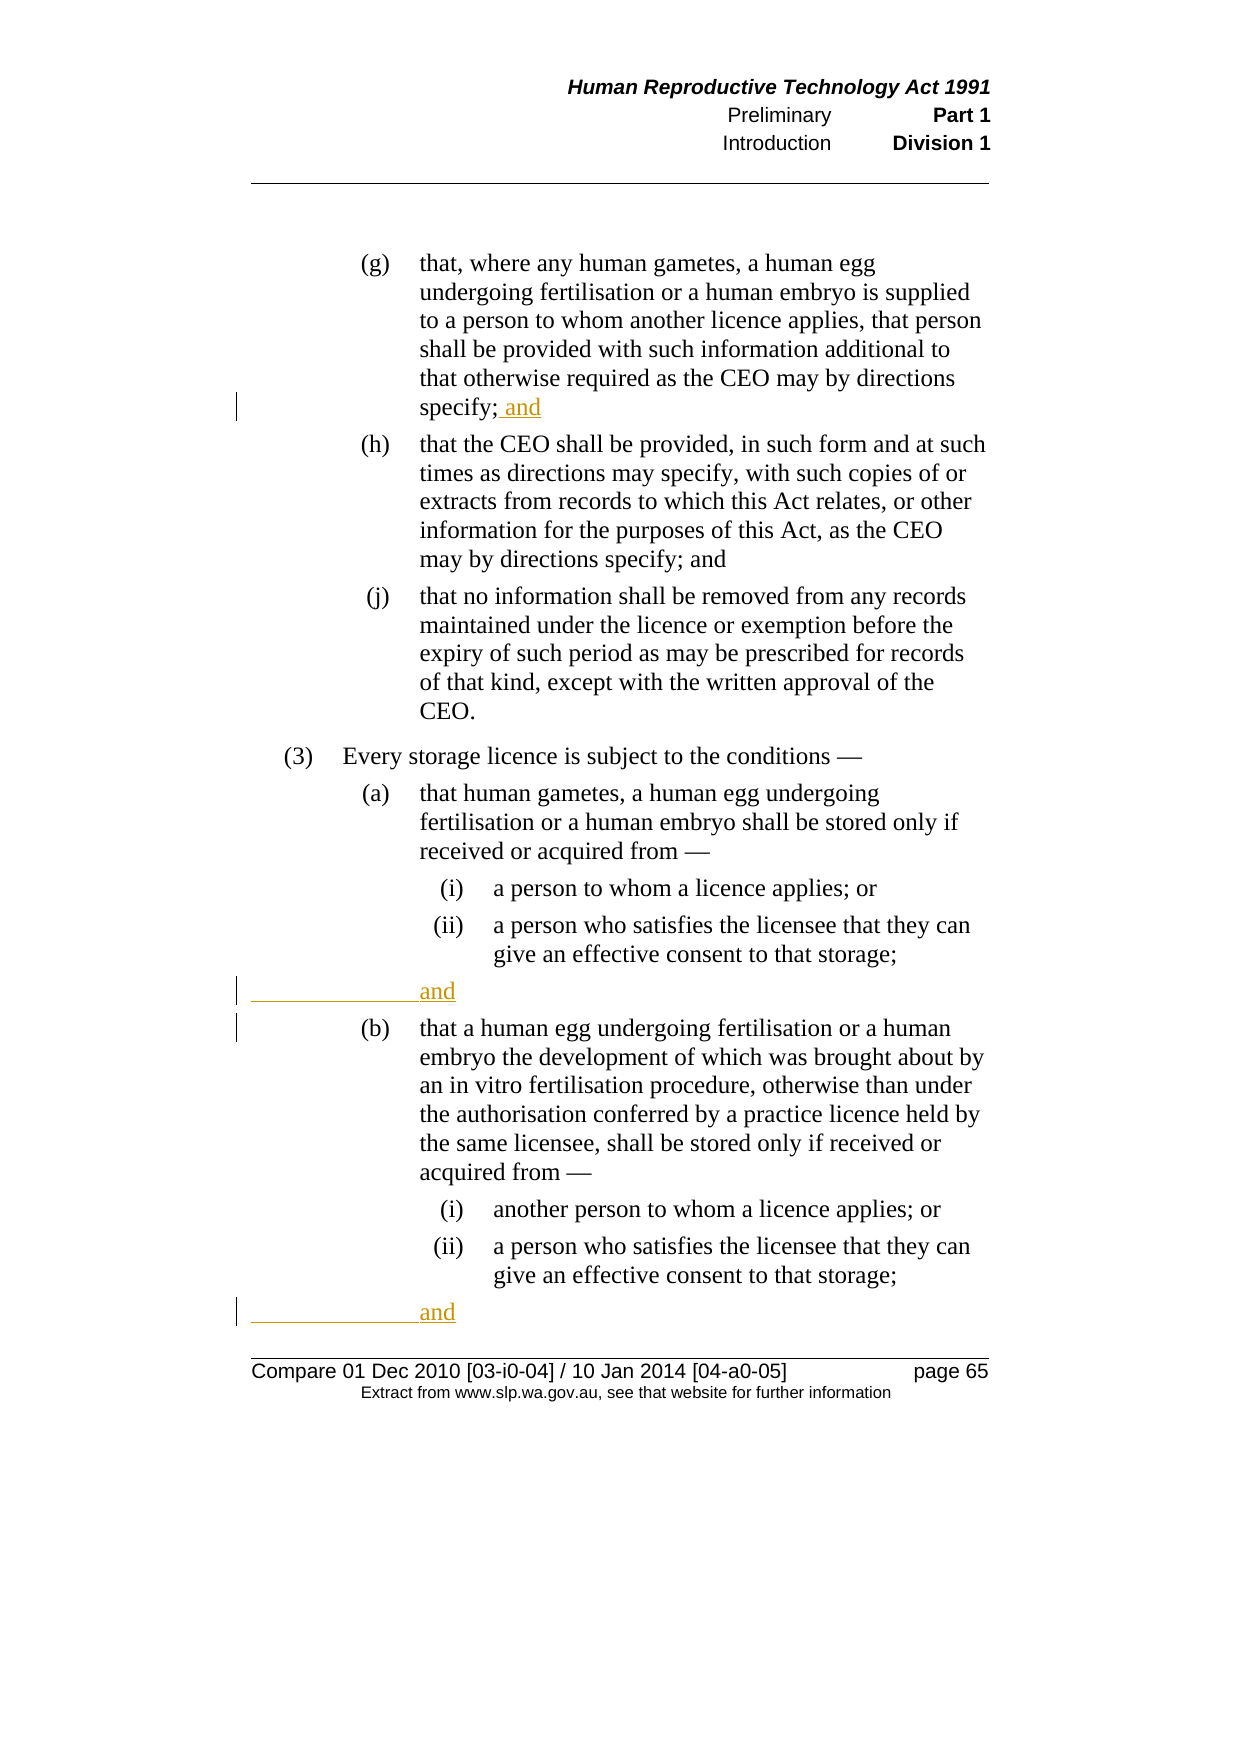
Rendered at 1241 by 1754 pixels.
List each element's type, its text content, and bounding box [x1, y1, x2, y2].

text (ii) a person who satisfies the licensee that they can give an effective consent to that storage; [251, 1231, 989, 1288]
text (a) that human gametes, a human egg undergoing fertilisation or a human embryo shall be stored only if received or acquired from — [251, 778, 989, 865]
text (i) a person to whom a licence applies; or [251, 873, 989, 902]
text (j) that no information shall be removed from any records maintained under the licence or exemption before the expiry of such period as may be prescribed for records of that kind, except with the written approval of the CEO. [251, 581, 989, 725]
text (h) that the CEO shall be provided, in such form and at such times as directions may specify, with such copies of or extracts from records to which this Act relates, or other information for the purposes of this Act, as the CEO may by directions specify; and [251, 429, 989, 573]
text (3) Every storage licence is subject to the conditions — [251, 741, 989, 770]
text (b) that a human egg undergoing fertilisation or a human embryo the development of which was brought about by an in vitro fertilisation procedure, otherwise than under the authorisation conferred by a practice licence held by the same licensee, shall be stored only if received or acquired from — [251, 1013, 989, 1186]
text (ii) a person who satisfies the licensee that they can give an effective consent to that storage; [251, 910, 989, 968]
text (g) that, where any human gametes, a human egg undergoing fertilisation or a human embryo is supplied to a person to whom another licence applies, that person shall be provided with such information additional to that otherwise required as the CEO may by directions specify; [251, 248, 989, 421]
text (i) another person to whom a licence applies; or [251, 1194, 989, 1223]
